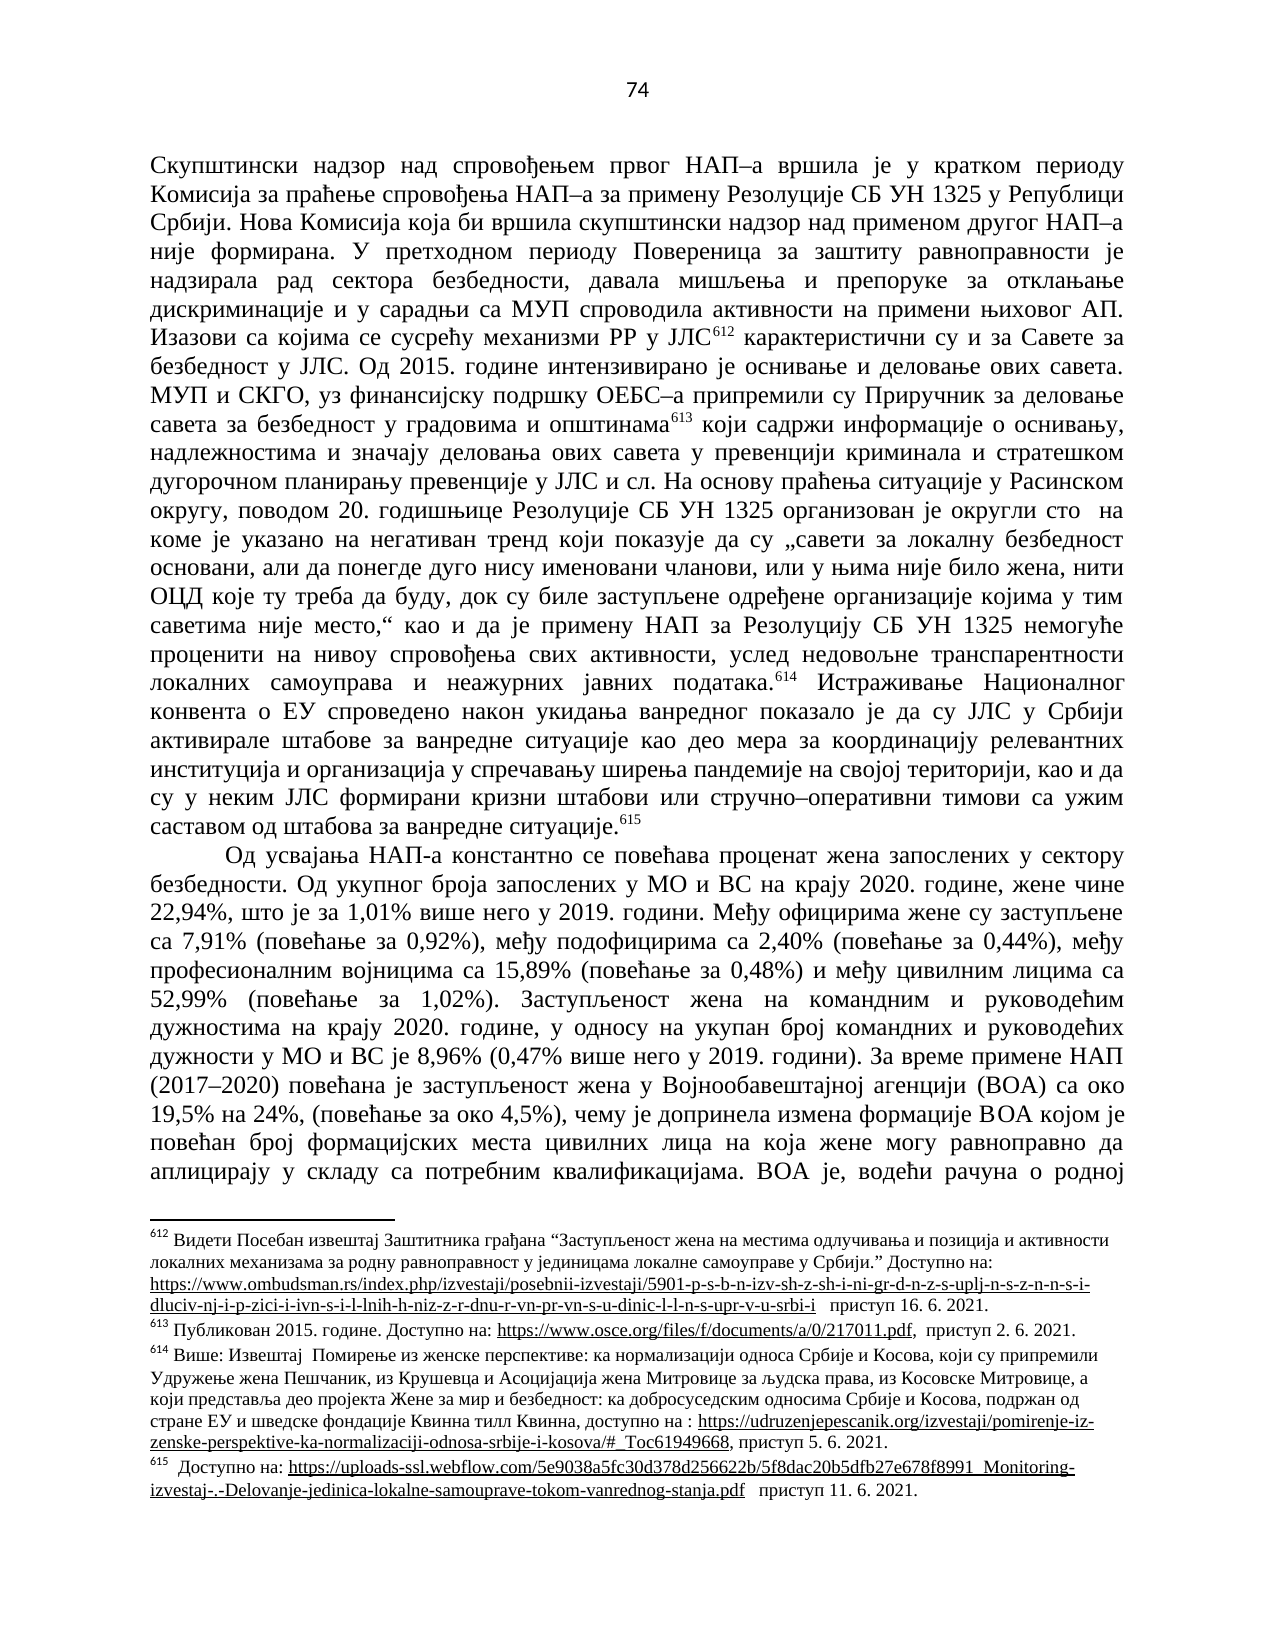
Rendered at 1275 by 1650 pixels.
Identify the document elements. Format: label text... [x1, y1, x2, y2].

text Реализација пројекта „Развијање родне агенде у МУПРС” у оквиру Програма подршке полиције Шведске МУП–у РС” (SPAP II), коју је МУП спроводио уз стручну подршку полиције Краљевине Шведске, као имплементационог партнера и финансијску помоћ и подршку Шведске агенције за развој, започела је 2016. године. Крајем 2019. године одобрен је наставак рада на пројекту до краја 2021. године, у циљу обезбеђења одрживости резултата остварених у МУП. Један од најзначајних исхода пројекта је формирање Мреже жена у полицији крајем 2018. године. Мрежа представља модел подршке и охрабрења женама у полицији да развијају своје вештине и компетенције како би пружилe допринос ефикасности полиције и подстицај полицијској служби да поштује политику једнаких могућности у свим реформским процесима. МУП је први пример државне институције у Републици Србији која систематски регулише спречавање дискриминације унутар органа. Механизми РР у сектору безбедности, попут Политичког савета и аналитичких група, били су главни носиоци промена у претходном периоду. Политички савет пружио је политичку подршку примени плана унутар државних органа у сектору безбедности, а аналитичке групе у МО, МУП, Управи царина, Управи за извршење кривичних санкција и Безбедносно–информативној агенцији су спроводиле активности из плана у оквиру својих институција, прикупљале податке и извештавале Мултисекторско тело и Политички савет о напретку у спровођењу првог НАП. Континуирану едукацију чланова ових тела вршили су ОЦД уз подршку донатора, првенствено UN Women и UNDP. Након персоналних промена чланова/ца ових тела, њихова активност и утицај је умањен, а тема жене, мир и безбедност маргинализована. Скупштински надзор над спровођењем првог НАП–а вршила је у кратком периоду Комисија за праћење спровођења НАП–а за примену Резолуције СБ УН 1325 у Републици Србији. Нова Комисија која би вршила скупштински надзор над применом другог НАП–а није формирана. У претходном периоду Повереница за заштиту равноправности је надзирала рад сектора безбедности, давала мишљења и препоруке за отклањање дискриминације и у сарадњи са МУП спроводила активности на примени њиховог АП. Изазови са којима се сусрећу механизми РР у ЈЛС карактеристични су и за Савете за безбедност у ЈЛС. Од 2015. године интензивирано је оснивање и деловање ових савета. МУП и СКГО, уз финансијску подршку ОЕБС–а припремили су Приручник за деловање савета за безбедност у градовима и општинама који садржи информације о оснивању, надлежностима и значају деловања ових савета у превенцији криминала и стратешком дугорочном планирању превенције у ЈЛС и сл. На основу праћења ситуације у Расинском округу, поводом 20. годишњице Резолуције СБ УН 1325 организован је округли сто на коме је указано на негативан тренд који показује да су „савети за локалну безбедност основани, али да понегде дуго нису именовани чланови, или у њима није било жена, нити ОЦД које ту треба да буду, док су биле заступљене одређене организације којима у тим саветима није место,“ као и да је примену НАП за Резолуцију СБ УН 1325 немогуће проценити на нивоу спровођења свих активности, услед недовољне транспарентности локалних самоуправа и неажурних јавних података. Истраживање Националног конвента о ЕУ спроведено након укидања ванредног показало је да су ЈЛС у Србији активирале штабове за ванредне ситуације као део мера за координацију релевантних институција и организација у спречавању ширења пандемије на својој територији, као и да су у неким ЈЛС формирани кризни штабови или стручно–оперативни тимови са ужим саставом од штабова за ванредне ситуације. [150, 150, 1125, 840]
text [150, 840, 1125, 1185]
